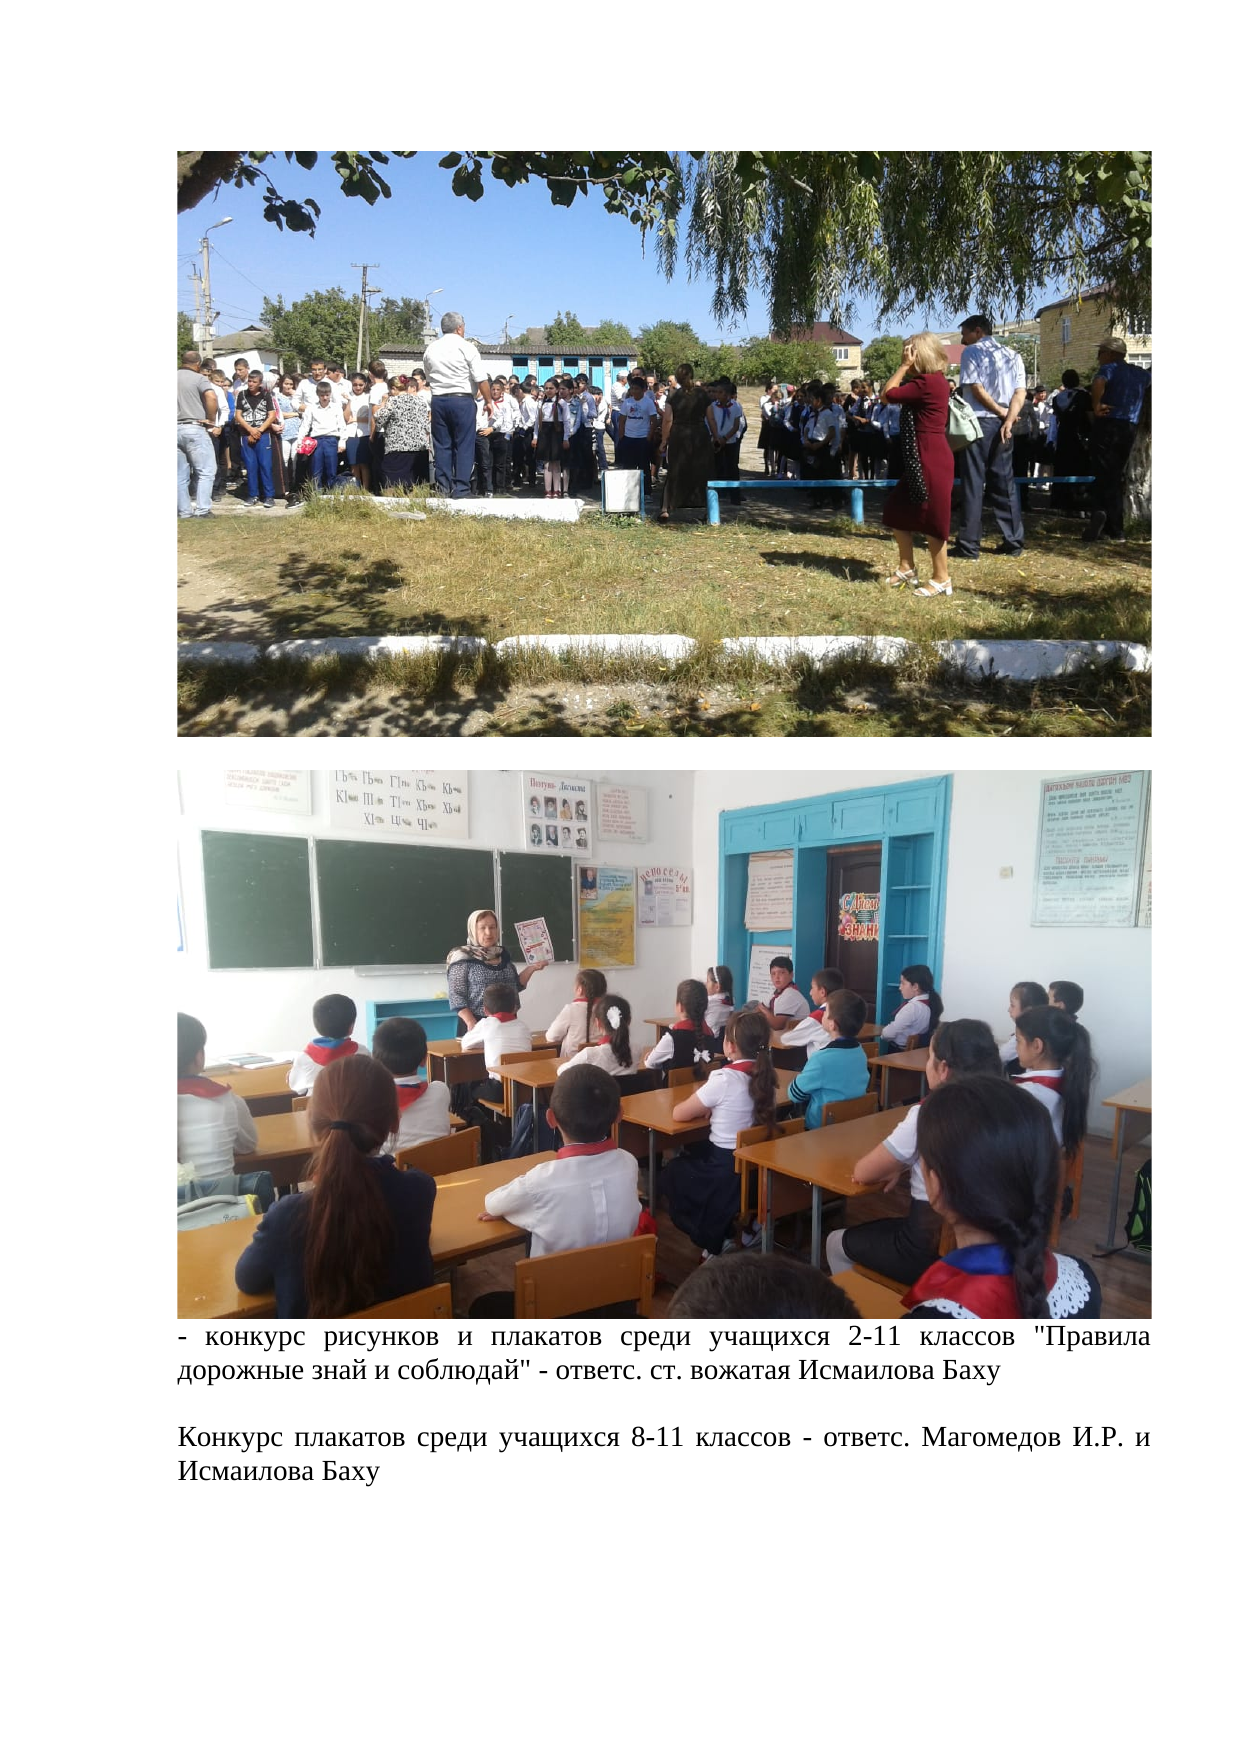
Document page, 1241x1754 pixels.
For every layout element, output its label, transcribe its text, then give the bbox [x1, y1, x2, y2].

picture [177, 770, 1152, 1319]
picture [177, 151, 1152, 737]
text Конкурс плакатов среди учащихся 8-11 классов - ответс. Магомедов И.Р. и Исмаилова Баху [177, 1419, 1152, 1486]
text - конкурс рисунков и плакатов среди учащихся 2-11 классов "Правила дорожные знай и соблюдай" - ответс. ст. вожатая Исмаилова Баху [177, 1319, 1152, 1386]
